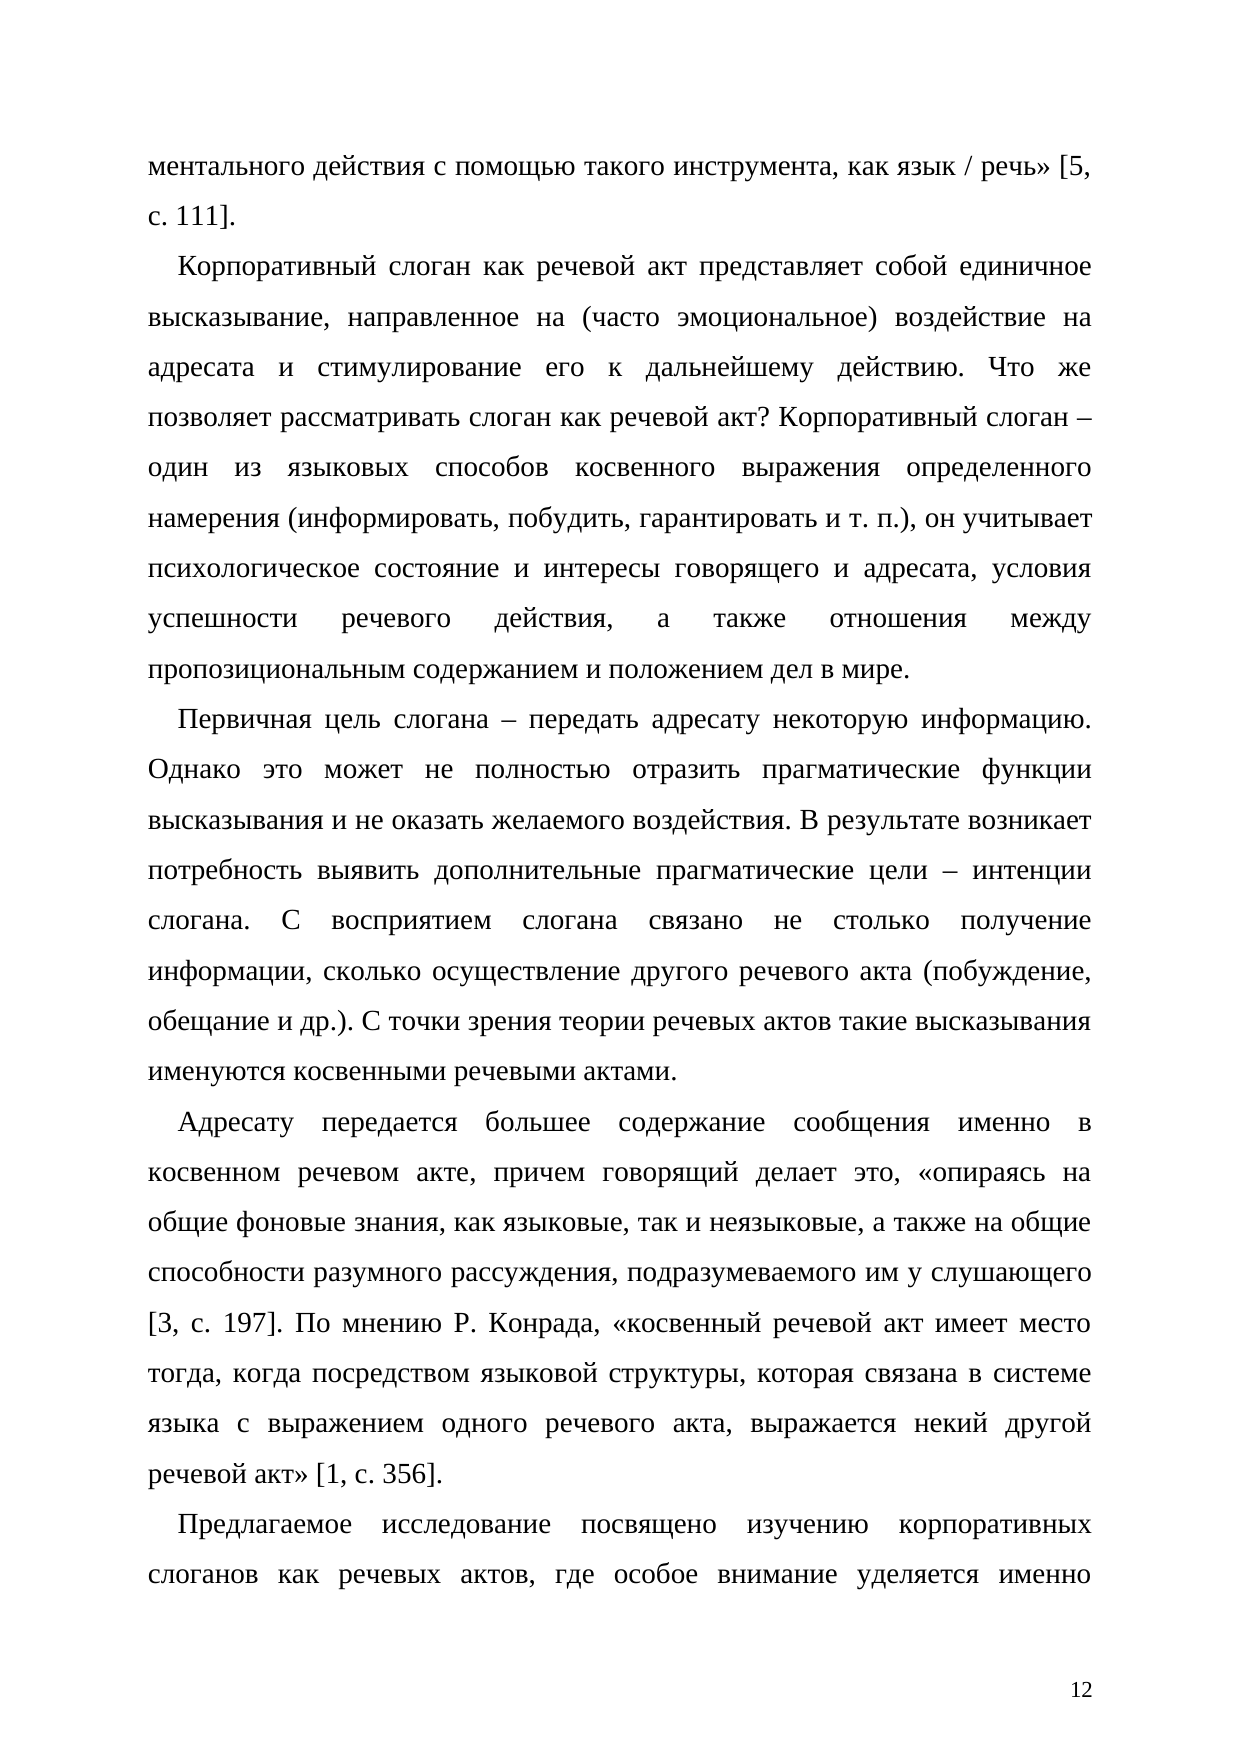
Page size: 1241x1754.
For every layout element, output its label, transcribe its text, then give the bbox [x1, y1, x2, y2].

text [148, 1506, 1092, 1590]
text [148, 148, 1092, 232]
text Адресату передается большее содержание сообщения именно в косвенном речевом акте, причем говорящий делает это, «опираясь на общие фоновые знания, как языковые, так и неязыковые, а также на общие способности разумного рассуждения, подразумеваемого им у слушающего [3, с. 197]. По мнению Р. Конрада, «косвенный речевой акт имеет место тогда, когда посредством языковой структуры, которая связана в системе языка с выражением одного речевого акта, выражается некий другой речевой акт» [1, с. 356]. [148, 1104, 1092, 1489]
text Первичная цель слогана – передать адресату некоторую информацию. Однако это может не полностью отразить прагматические функции высказывания и не оказать желаемого воздействия. В результате возникает потребность выявить дополнительные прагматические цели – интенции слогана. С восприятием слогана связано не столько получение информации, сколько осуществление другого речевого акта (побуждение, обещание и др.). С точки зрения теории речевых актов такие высказывания именуются косвенными речевыми актами. [148, 701, 1092, 1087]
text Корпоративный слоган как речевой акт представляет собой единичное высказывание, направленное на (часто эмоциональное) воздействие на адресата и стимулирование его к дальнейшему действию. Что же позволяет рассматривать слоган как речевой акт? Корпоративный слоган – один из языковых способов косвенного выражения определенного намерения (информировать, побудить, гарантировать и т. п.), он учитывает психологическое состояние и интересы говорящего и адресата, условия успешности речевого действия, а также отношения между пропозициональным содержанием и положением дел в мире. [148, 248, 1092, 684]
